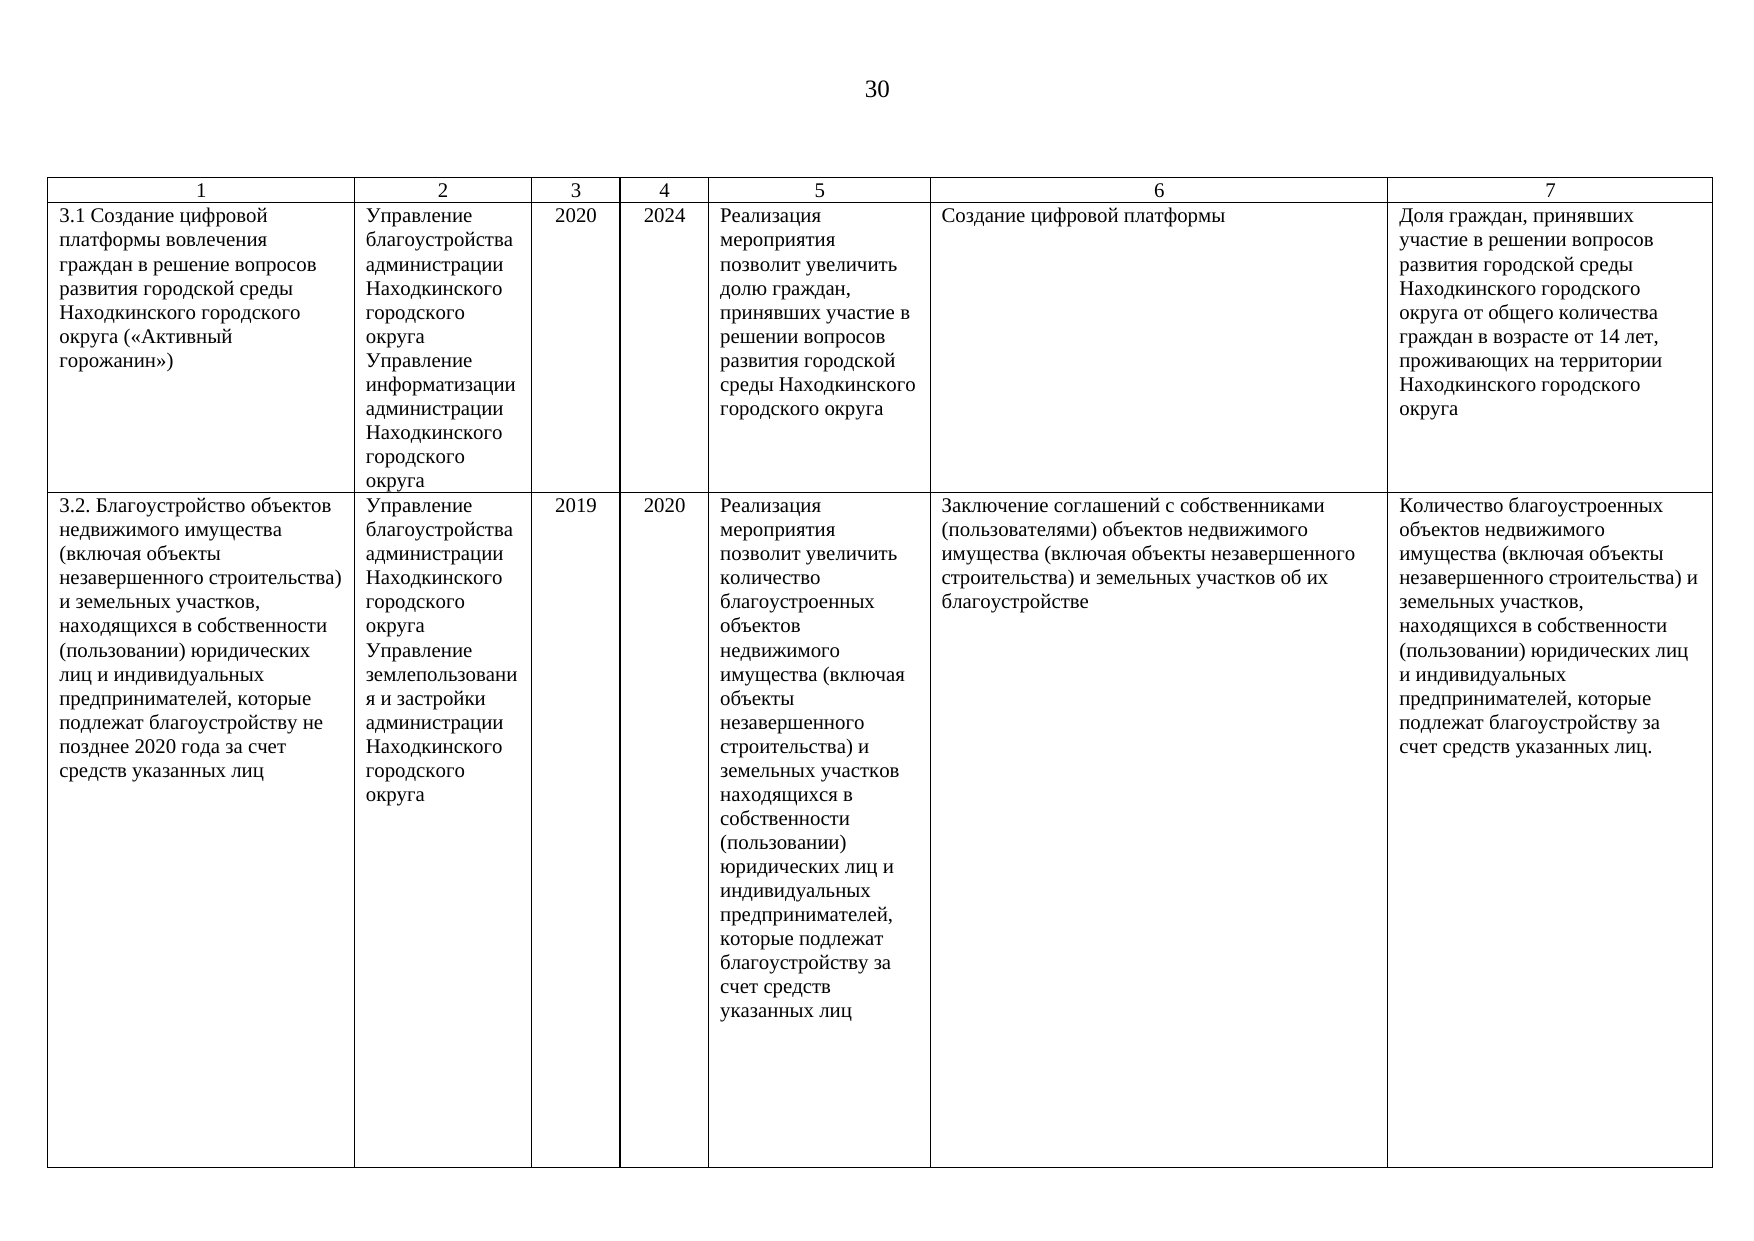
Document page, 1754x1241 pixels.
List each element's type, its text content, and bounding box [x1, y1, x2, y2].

table_cell Доля граждан, принявших участие в решении вопросов развития городской среды Находкинского городского округа от общего количества граждан в возрасте от 14 лет, проживающих на территории Находкинского городского округа [1388, 203, 1712, 492]
table_cell Управление благоустройства администрации Находкинского городского округа Управление информатизации администрации Находкинского городского округа [355, 203, 531, 492]
table_cell Количество благоустроенных объектов недвижимого имущества (включая объекты незавершенного строительства) и земельных участков, находящихся в собственности (пользовании) юридических лиц и индивидуальных предпринимателей, которые подлежат благоустройству за счет средств указанных лиц. [1388, 493, 1712, 1167]
table_cell Реализация мероприятия позволит увеличить количество благоустроенных объектов недвижимого имущества (включая объекты незавершенного строительства) и земельных участков находящихся в собственности (пользовании) юридических лиц и индивидуальных предпринимателей, которые подлежат благоустройству за счет средств указанных лиц [709, 493, 930, 1167]
table_cell 2024 [621, 203, 708, 492]
table_cell Создание цифровой платформы [931, 203, 1387, 492]
table_cell 3 [532, 178, 619, 202]
table_cell 7 [1388, 178, 1712, 202]
table_cell Заключение соглашений с собственниками (пользователями) объектов недвижимого имущества (включая объекты незавершенного строительства) и земельных участков об их благоустройстве [931, 493, 1387, 1167]
table_cell 3.1 Создание цифровой платформы вовлечения граждан в решение вопросов развития городской среды Находкинского городского округа («Активный горожанин») [48, 203, 354, 492]
table_cell 1 [48, 178, 354, 202]
table_cell 5 [709, 178, 930, 202]
table_cell 2 [355, 178, 531, 202]
table_cell 2020 [621, 493, 708, 1167]
table_cell 3.2. Благоустройство объектов недвижимого имущества (включая объекты незавершенного строительства) и земельных участков, находящихся в собственности (пользовании) юридических лиц и индивидуальных предпринимателей, которые подлежат благоустройству не позднее 2020 года за счет средств указанных лиц [48, 493, 354, 1167]
table_cell 2020 [532, 203, 619, 492]
table_cell Реализация мероприятия позволит увеличить долю граждан, принявших участие в решении вопросов развития городской среды Находкинского городского округа [709, 203, 930, 492]
table_cell 2019 [532, 493, 619, 1167]
table_cell 4 [621, 178, 708, 202]
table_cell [355, 493, 531, 1167]
table_cell 6 [931, 178, 1387, 202]
